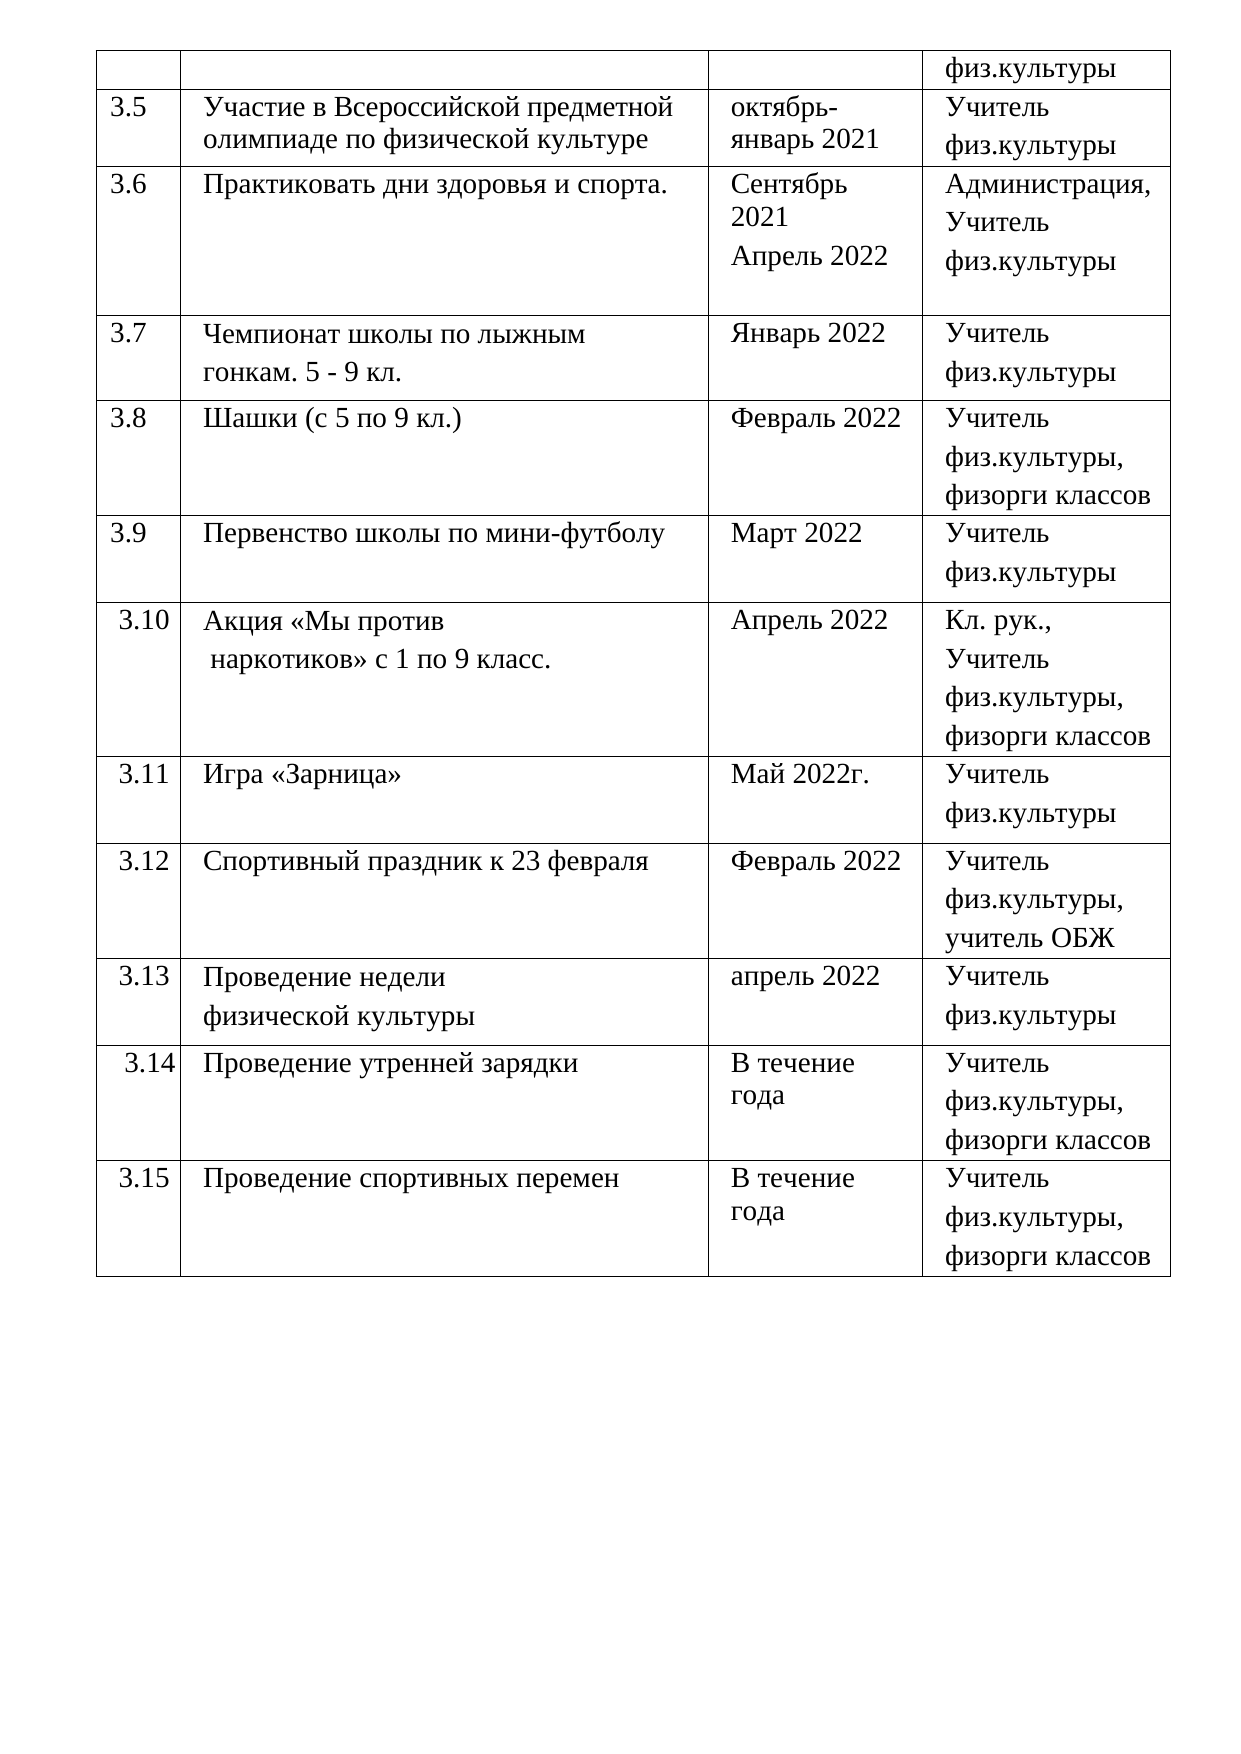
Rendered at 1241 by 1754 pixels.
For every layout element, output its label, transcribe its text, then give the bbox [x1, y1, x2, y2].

table_cell Январь 2022 [709, 316, 922, 400]
table_header [709, 51, 922, 89]
table_cell Акция «Мы против наркотиков» с 1 по 9 класс. [181, 603, 708, 756]
table_cell 3.8 [97, 401, 180, 515]
table_cell Проведение спортивных перемен [181, 1161, 708, 1276]
table_cell Февраль 2022 [709, 401, 922, 515]
table_cell Февраль 2022 [709, 844, 922, 958]
table_cell Учитель физ.культуры [923, 959, 1170, 1045]
table_cell 3.5 [97, 90, 180, 166]
table_cell октябрь-январь 2021 [709, 90, 922, 166]
table_cell В течение года [709, 1161, 922, 1276]
table_cell Спортивный праздник к 23 февраля [181, 844, 708, 958]
table_cell 3.6 [97, 167, 180, 315]
table_cell Учитель физ.культуры, физорги классов [923, 1046, 1170, 1160]
table_cell Учитель физ.культуры, физорги классов [923, 1161, 1170, 1276]
table_cell Учитель физ.культуры, учитель ОБЖ [923, 844, 1170, 958]
table_cell Игра «Зарница» [181, 757, 708, 843]
table_cell Проведение недели физической культуры [181, 959, 708, 1045]
table_cell 3.9 [97, 516, 180, 602]
table_cell Участие в Всероссийской предметной олимпиаде по физической культуре [181, 90, 708, 166]
table_cell Учитель физ.культуры [923, 90, 1170, 166]
table_cell 3.14 [97, 1046, 180, 1160]
table_cell 3.7 [97, 316, 180, 400]
table_cell 3.15 [97, 1161, 180, 1276]
table_cell 3.13 [97, 959, 180, 1045]
table_cell Шашки (с 5 по 9 кл.) [181, 401, 708, 515]
table_cell 3.11 [97, 757, 180, 843]
table_cell Март 2022 [709, 516, 922, 602]
table_cell Май 2022г. [709, 757, 922, 843]
table_cell Проведение утренней зарядки [181, 1046, 708, 1160]
table_cell Первенство школы по мини-футболу [181, 516, 708, 602]
table_cell Учитель физ.культуры [923, 316, 1170, 400]
table_cell Учитель физ.культуры, физорги классов [923, 401, 1170, 515]
table_cell В течение года [709, 1046, 922, 1160]
table_cell Апрель 2022 [709, 603, 922, 756]
table_cell Учитель физ.культуры [923, 757, 1170, 843]
table_cell Практиковать дни здоровья и спорта. [181, 167, 708, 315]
table_cell Чемпионат школы по лыжным гонкам. 5 - 9 кл. [181, 316, 708, 400]
table_header [181, 51, 708, 89]
table_cell 3.10 [97, 603, 180, 756]
table_header физ.культуры [923, 51, 1170, 89]
table_cell Кл. рук., Учитель физ.культуры, физорги классов [923, 603, 1170, 756]
table_cell Сентябрь 2021 Апрель 2022 [709, 167, 922, 315]
table_cell Учитель физ.культуры [923, 516, 1170, 602]
table_cell Администрация, Учитель физ.культуры [923, 167, 1170, 315]
table_header [97, 51, 180, 89]
table_cell 3.12 [97, 844, 180, 958]
table_cell апрель 2022 [709, 959, 922, 1045]
